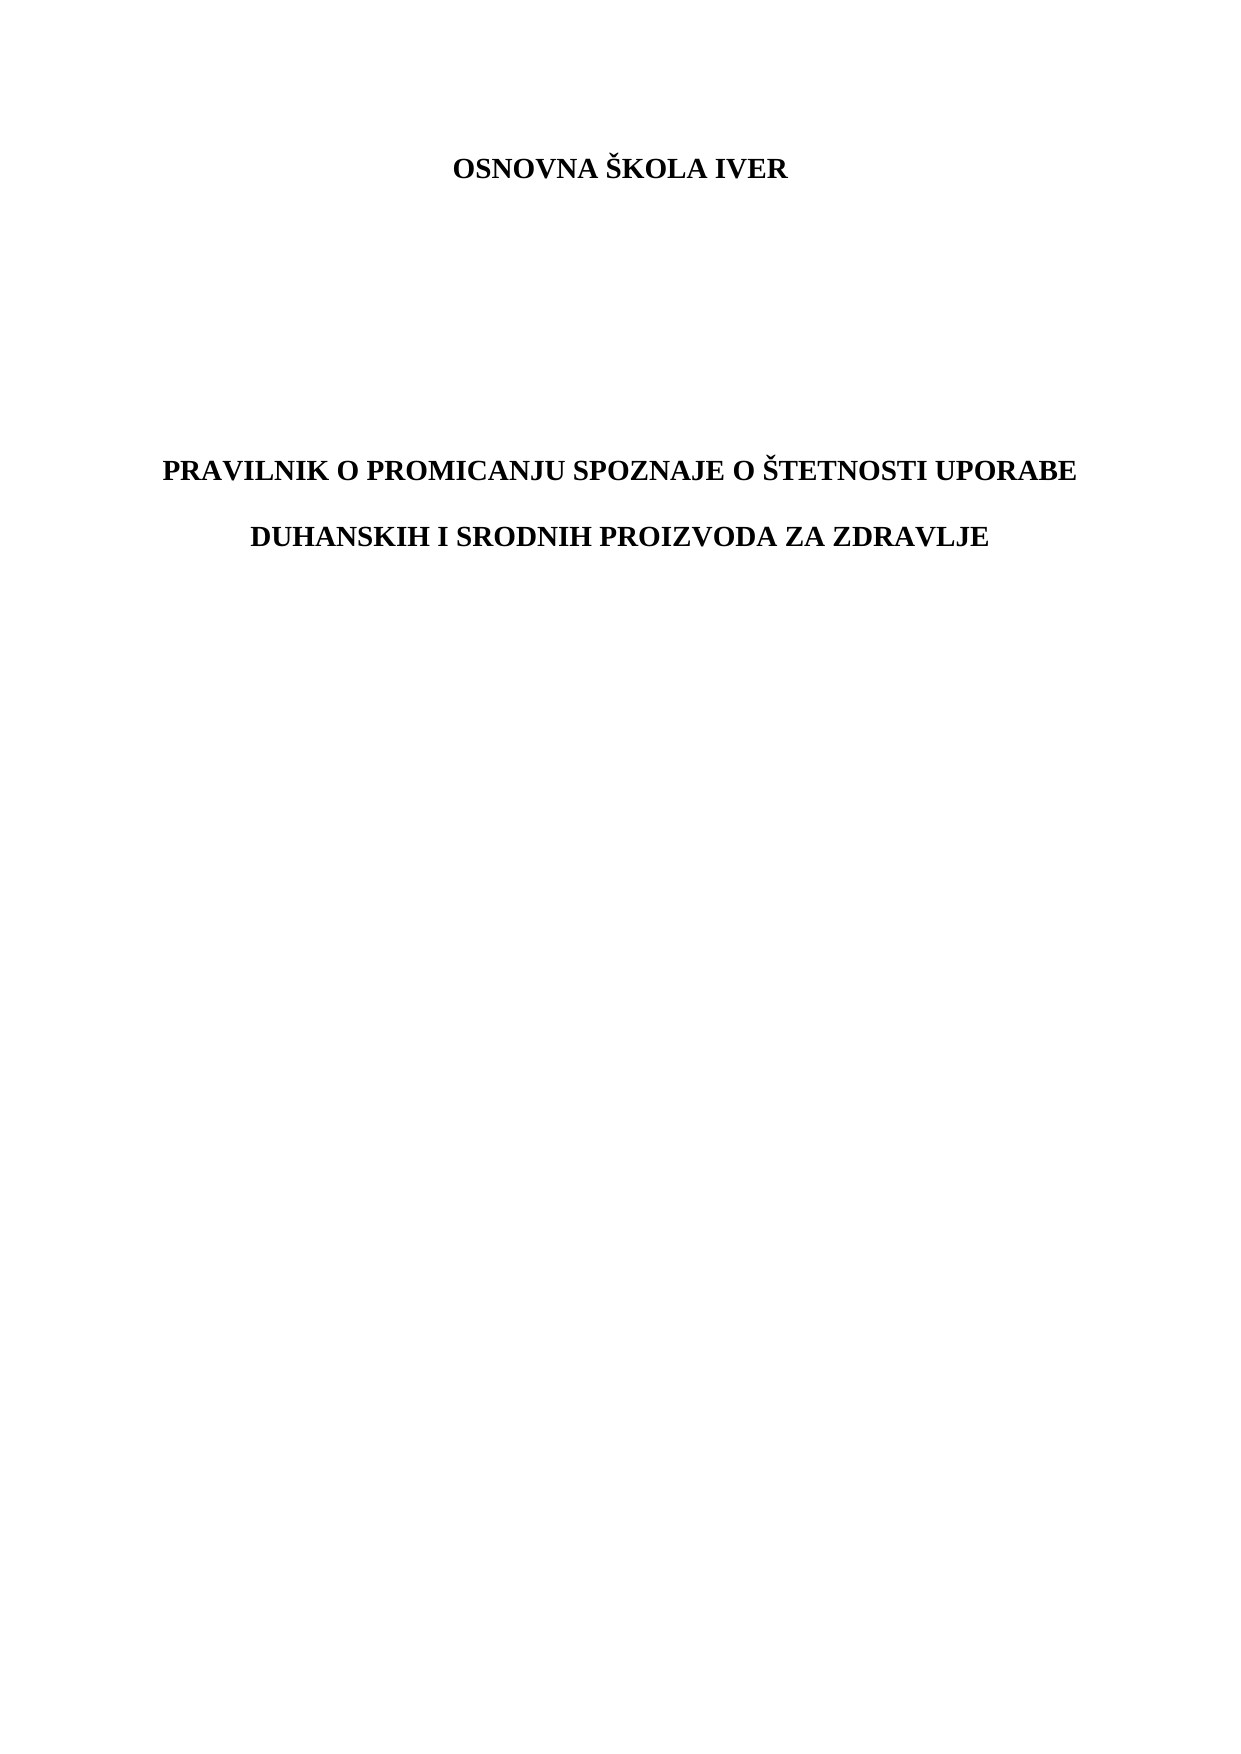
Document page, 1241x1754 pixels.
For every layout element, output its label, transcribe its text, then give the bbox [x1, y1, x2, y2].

text OSNOVNA ŠKOLA IVER [148, 151, 1093, 185]
text DUHANSKIH I SRODNIH PROIZVODA ZA ZDRAVLJE [148, 519, 1092, 553]
text PRAVILNIK O PROMICANJU SPOZNAJE O ŠTETNOSTI UPORABE [162, 453, 1093, 486]
